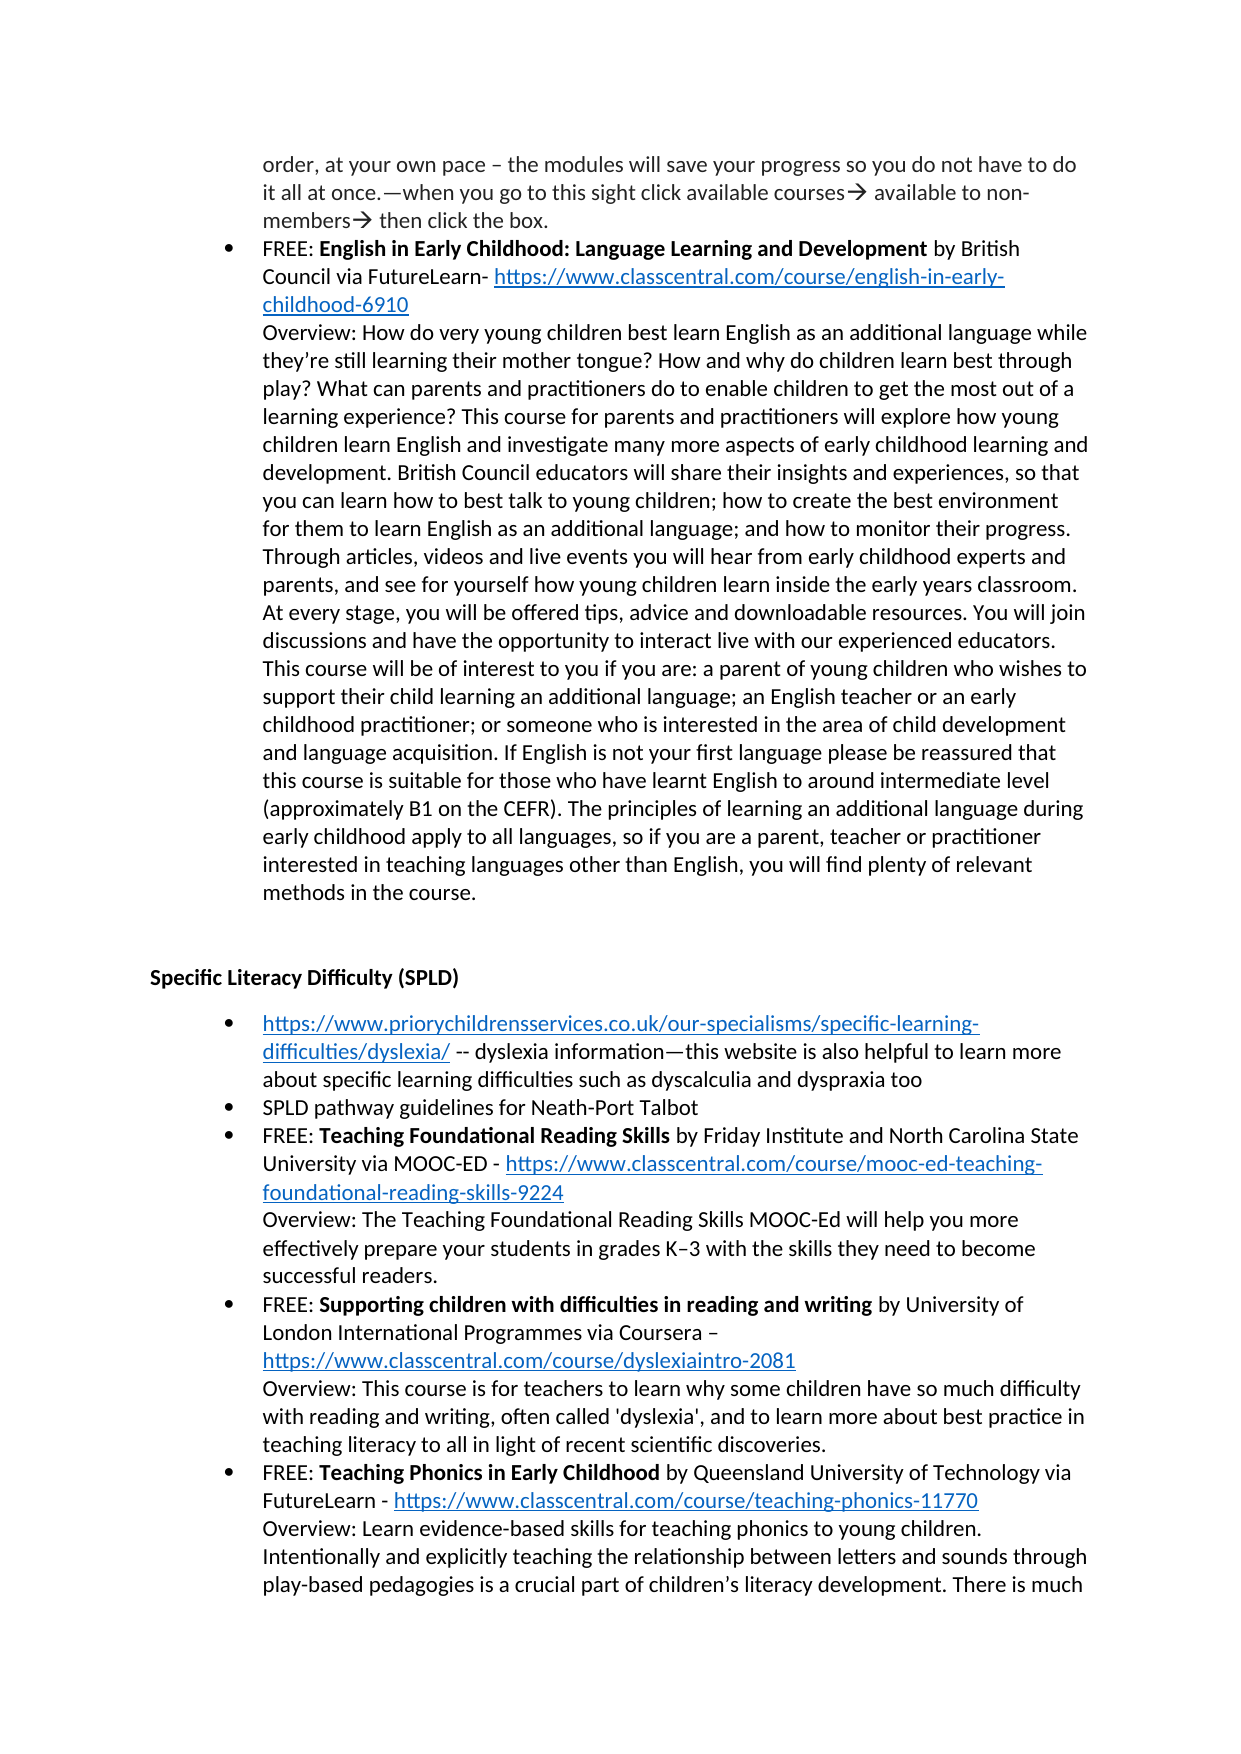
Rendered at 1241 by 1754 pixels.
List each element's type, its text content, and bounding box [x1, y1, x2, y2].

list FREE: Teaching Phonics in Early Childhood by Queensland University of Technology via FutureLearn - https://www.classcentral.com/course/teaching-phonics-11770 [225, 1458, 1090, 1514]
list https://www.priorychildrensservices.co.uk/our-specialisms/specific-learning-difficulties/dyslexia/ -- dyslexia information—this website is also helpful to learn more about specific learning difficulties such as dyscalculia and dyspraxia too [225, 1009, 1090, 1093]
list SPLD pathway guidelines for Neath-Port Talbot [225, 1093, 1090, 1122]
text Specific Literacy Difficulty (SPLD) [150, 963, 1090, 991]
list Overview: This course is for teachers to learn why some children have so much difficulty with reading and writing, often called 'dyslexia', and to learn more about best practice in teaching literacy to all in light of recent scientific discoveries. [262, 1374, 1090, 1458]
list FREE: Supporting children with difficulties in reading and writing by University of London International Programmes via Coursera – https://www.classcentral.com/course/dyslexiaintro-2081 [225, 1290, 1090, 1374]
list FREE: English in Early Childhood: Language Learning and Development by British Council via FutureLearn- https://www.classcentral.com/course/english-in-early-childhood-6910 [225, 234, 1090, 318]
list Overview: The Teaching Foundational Reading Skills MOOC-Ed will help you more effectively prepare your students in grades K–3 with the skills they need to become successful readers. [262, 1206, 1090, 1290]
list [225, 150, 1090, 234]
list FREE: Teaching Foundational Reading Skills by Friday Institute and North Carolina State University via MOOC-ED - https://www.classcentral.com/course/mooc-ed-teaching-foundational-reading-skills-9224 [225, 1122, 1090, 1206]
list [262, 1514, 1090, 1598]
list Overview: How do very young children best learn English as an additional language while they’re still learning their mother tongue? How and why do children learn best through play? What can parents and practitioners do to enable children to get the most out of a learning experience? This course for parents and practitioners will explore how young children learn English and investigate many more aspects of early childhood learning and development. British Council educators will share their insights and experiences, so that you can learn how to best talk to young children; how to create the best environment for them to learn English as an additional language; and how to monitor their progress. Through articles, videos and live events you will hear from early childhood experts and parents, and see for yourself how young children learn inside the early years classroom. At every stage, you will be offered tips, advice and downloadable resources. You will join discussions and have the opportunity to interact live with our experienced educators. This course will be of interest to you if you are: a parent of young children who wishes to support their child learning an additional language; an English teacher or an early childhood practitioner; or someone who is interested in the area of child development and language acquisition. If English is not your first language please be reassured that this course is suitable for those who have learnt English to around intermediate level (approximately B1 on the CEFR). The principles of learning an additional language during early childhood apply to all languages, so if you are a parent, teacher or practitioner interested in teaching languages other than English, you will find plenty of relevant methods in the course. [262, 318, 1090, 907]
